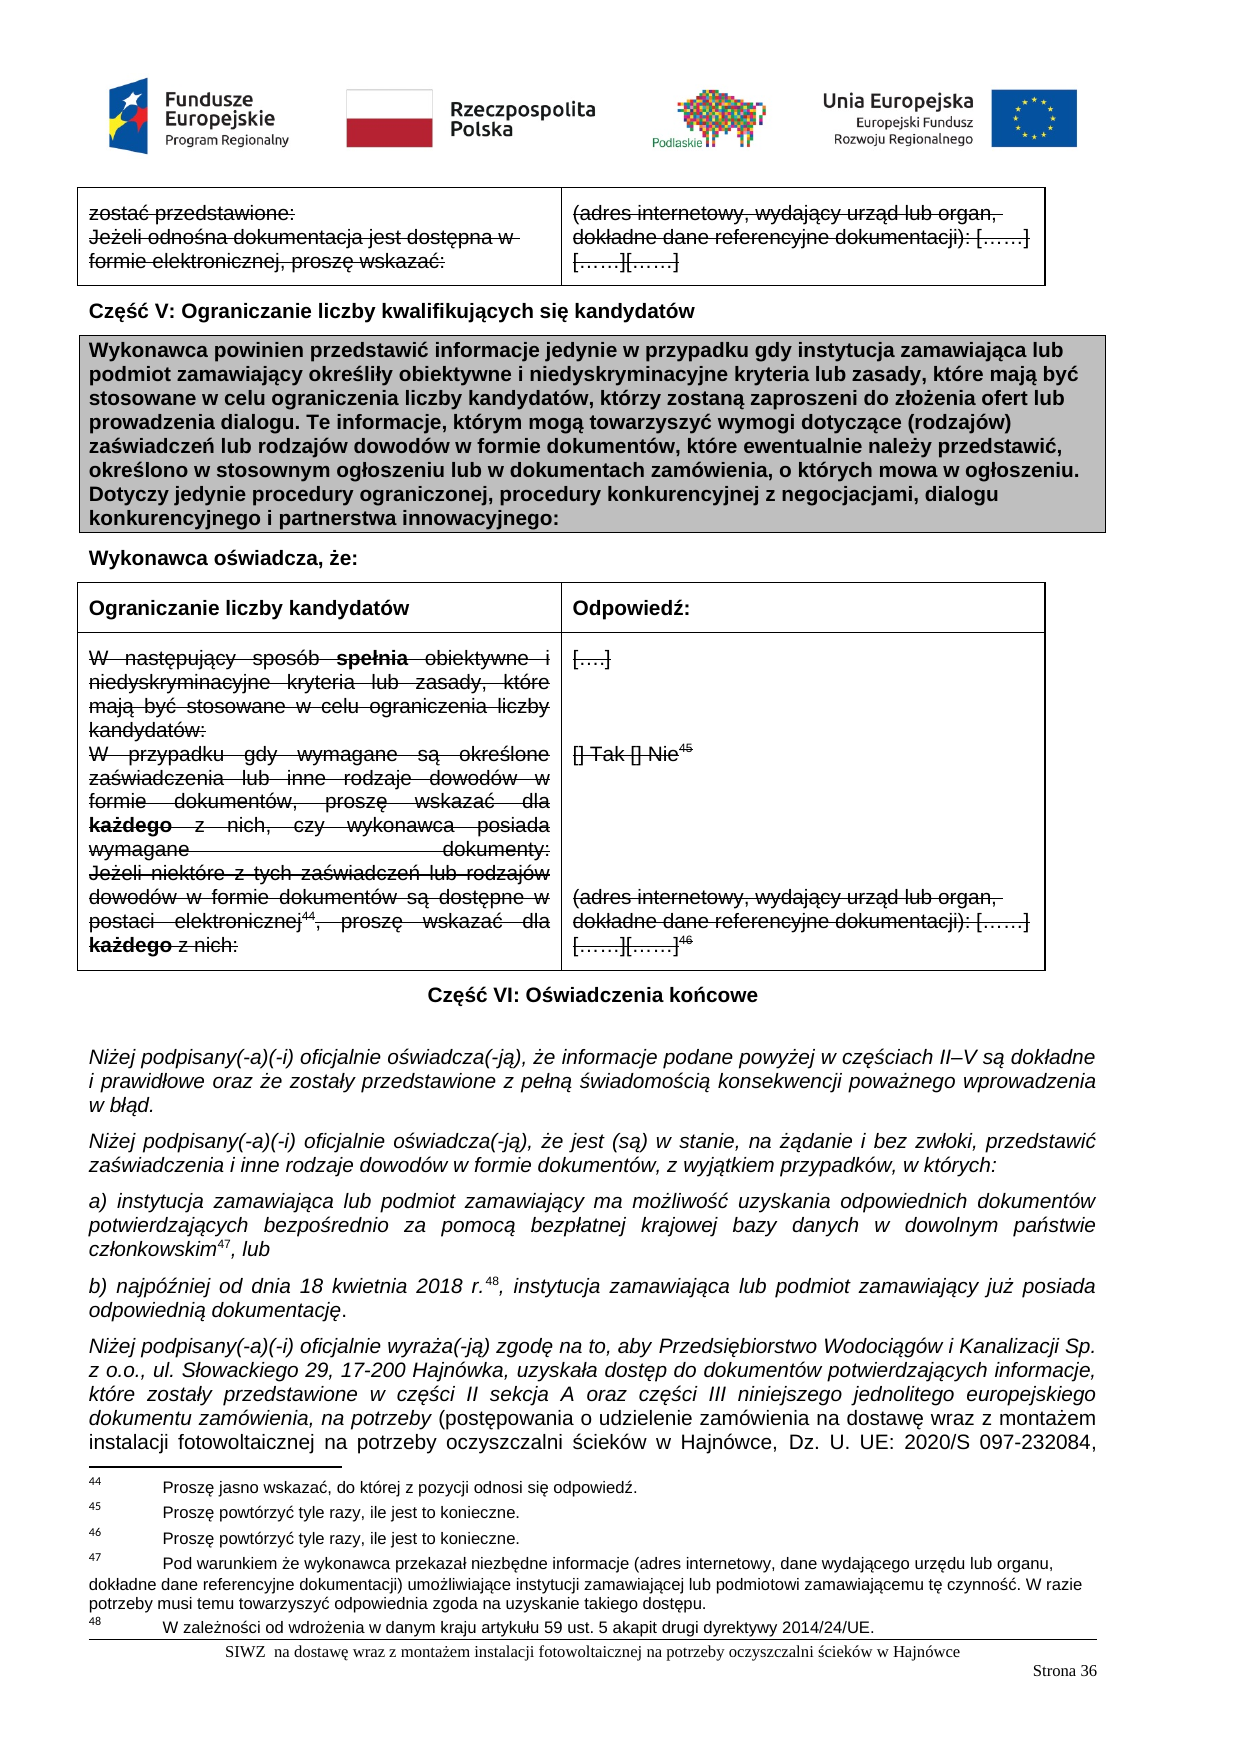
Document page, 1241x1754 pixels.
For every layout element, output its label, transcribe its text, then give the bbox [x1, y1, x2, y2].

table_cell W następujący sposób spełnia obiektywne i niedyskryminacyjne kryteria lub zasady, które mają być stosowane w celu ograniczenia liczby kandydatów: W przypadku gdy wymagane są określone zaświadczenia lub inne rodzaje dowodów w formie dokumentów, proszę wskazać dla każdego z nich, czy wykonawca posiada wymagane dokumenty: Jeżeli niektóre z tych zaświadczeń lub rodzajów dowodów w formie dokumentów są dostępne w postaci elektronicznej, proszę wskazać dla każdego z nich: [78, 633, 561, 969]
table_cell [] Tak [] Nie [……] [……] (adres internetowy, wydający urząd lub organ, dokładne dane referencyjne dokumentacji): [……][……][……] [562, 188, 1044, 285]
table_cell [….] [] Tak [] Nie (adres internetowy, wydający urząd lub organ, dokładne dane referencyjne dokumentacji): [……][……][……] [562, 633, 1044, 969]
text Część VI: Oświadczenia końcowe [89, 983, 1097, 1007]
text Niżej podpisany(-a)(-i) oficjalnie oświadcza(-ją), że jest (są) w stanie, na żądanie i bez zwłoki, przedstawić zaświadczenia i inne rodzaje dowodów w formie dokumentów, z wyjątkiem przypadków, w których: [89, 1129, 1097, 1177]
text Wykonawca oświadcza, że: [89, 546, 1097, 569]
text a) instytucja zamawiająca lub podmiot zamawiający ma możliwość uzyskania odpowiednich dokumentów potwierdzających bezpośrednio za pomocą bezpłatnej krajowej bazy danych w dowolnym państwie członkowskim, lub [89, 1189, 1097, 1261]
picture [105, 73, 1080, 159]
text Wykonawca powinien przedstawić informacje jedynie w przypadku gdy instytucja zamawiająca lub podmiot zamawiający określiły obiektywne i niedyskryminacyjne kryteria lub zasady, które mają być stosowane w celu ograniczenia liczby kandydatów, którzy zostaną zaproszeni do złożenia ofert lub prowadzenia dialogu. Te informacje, którym mogą towarzyszyć wymogi dotyczące (rodzajów) zaświadczeń lub rodzajów dowodów w formie dokumentów, które ewentualnie należy przedstawić, określono w stosownym ogłoszeniu lub w dokumentach zamówienia, o których mowa w ogłoszeniu. Dotyczy jedynie procedury ograniczonej, procedury konkurencyjnej z negocjacjami, dialogu konkurencyjnego i partnerstwa innowacyjnego: [80, 336, 1105, 532]
text b) najpóźniej od dnia 18 kwietnia 2018 r., instytucja zamawiająca lub podmiot zamawiający już posiada odpowiednią dokumentację. [89, 1274, 1097, 1322]
table_header Odpowiedź: [562, 583, 1044, 632]
text Część V: Ograniczanie liczby kwalifikujących się kandydatów [89, 299, 1097, 323]
text Niżej podpisany(-a)(-i) oficjalnie oświadcza(-ją), że informacje podane powyżej w częściach II–V są dokładne i prawidłowe oraz że zostały przedstawione z pełną świadomością konsekwencji poważnego wprowadzenia w błąd. [89, 1044, 1097, 1116]
table_header Ograniczanie liczby kandydatów [78, 583, 561, 632]
